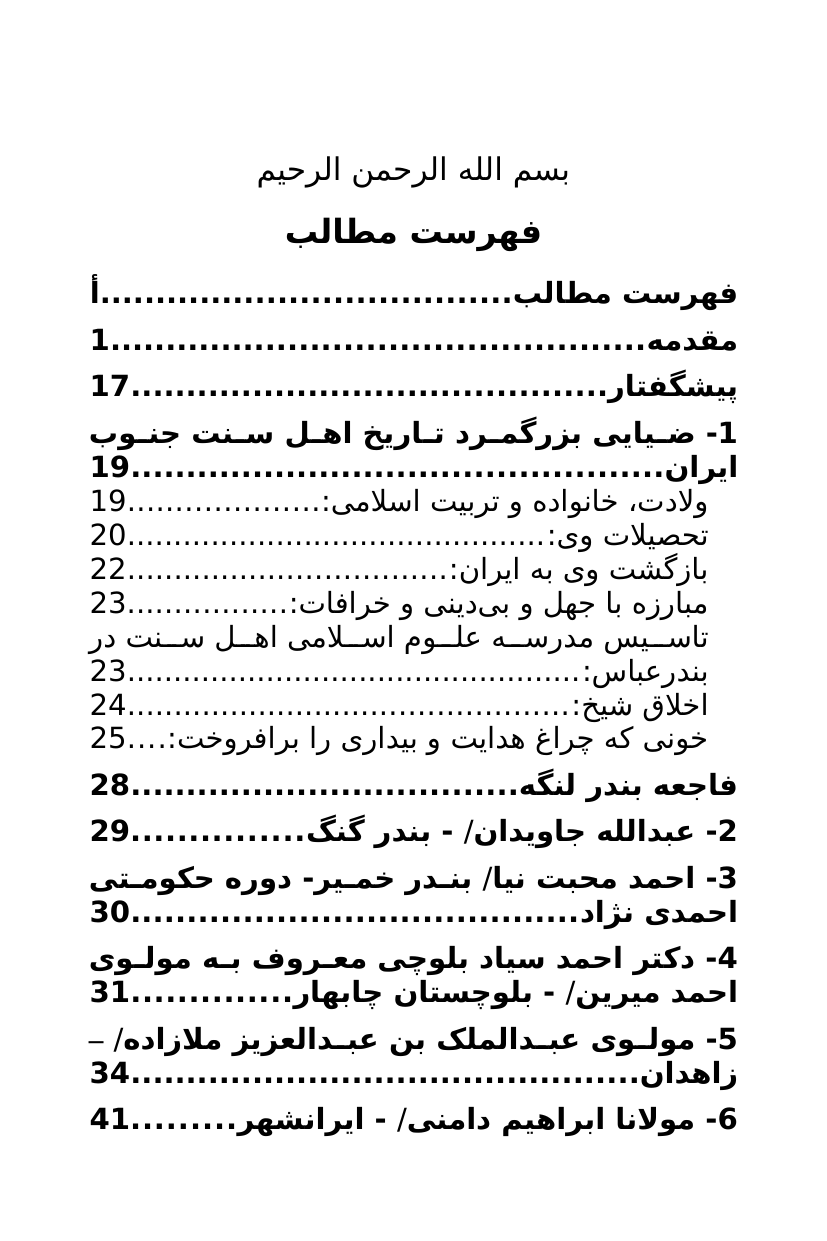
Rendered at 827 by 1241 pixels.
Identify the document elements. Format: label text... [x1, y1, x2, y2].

text فهرست مطالب [89, 213, 738, 252]
text 6- مولانا ابراهیم دامنی/ - ایرانشهر 41 [89, 1103, 738, 1137]
text ولادت، خانواده و تربیت اسلامی: 19 [89, 484, 708, 518]
text 5- مولوی عبدالملک بن عبدالعزیز ملازاده/ – زاهدان 34 [89, 1022, 738, 1090]
text 3- احمد محبت نیا/ بندر خمیر- دوره حکومتی احمدی نژاد 30 [89, 861, 738, 929]
text 2- عبدالله جاویدان/ - بندر گنگ 29 [89, 815, 738, 849]
text فهرست مطالب ‌أ [89, 277, 738, 311]
text پیشگفتار 17 [89, 370, 738, 404]
text مقدمه 1 [89, 323, 738, 357]
text 4- دکتر احمد سیاد بلوچی معروف به مولوی احمد میرین/ - بلوچستان چابهار 31 [89, 942, 738, 1009]
text مبارزه با جهل و بی‌دینی و خرافات: 23 [89, 586, 708, 620]
text خونی كه چراغ هدایت و بیداری را برافروخت: 25 [89, 722, 708, 756]
text اخلاق شیخ: 24 [89, 688, 708, 722]
text تاسیس مدرسه علوم اسلامی اهل سنت در بندرعباس: 23 [89, 620, 708, 688]
text بازگشت وی به ایران: 22 [89, 552, 708, 586]
text فاجعه بندر لنگه 28 [89, 768, 738, 802]
text بسم الله الرحمن الرحیم [89, 152, 738, 188]
text 1- ضیایی بزرگمرد تاریخ اهل سنت جنوب ایران 19 [89, 416, 738, 484]
text تحصیلات وی: 20 [89, 518, 708, 552]
